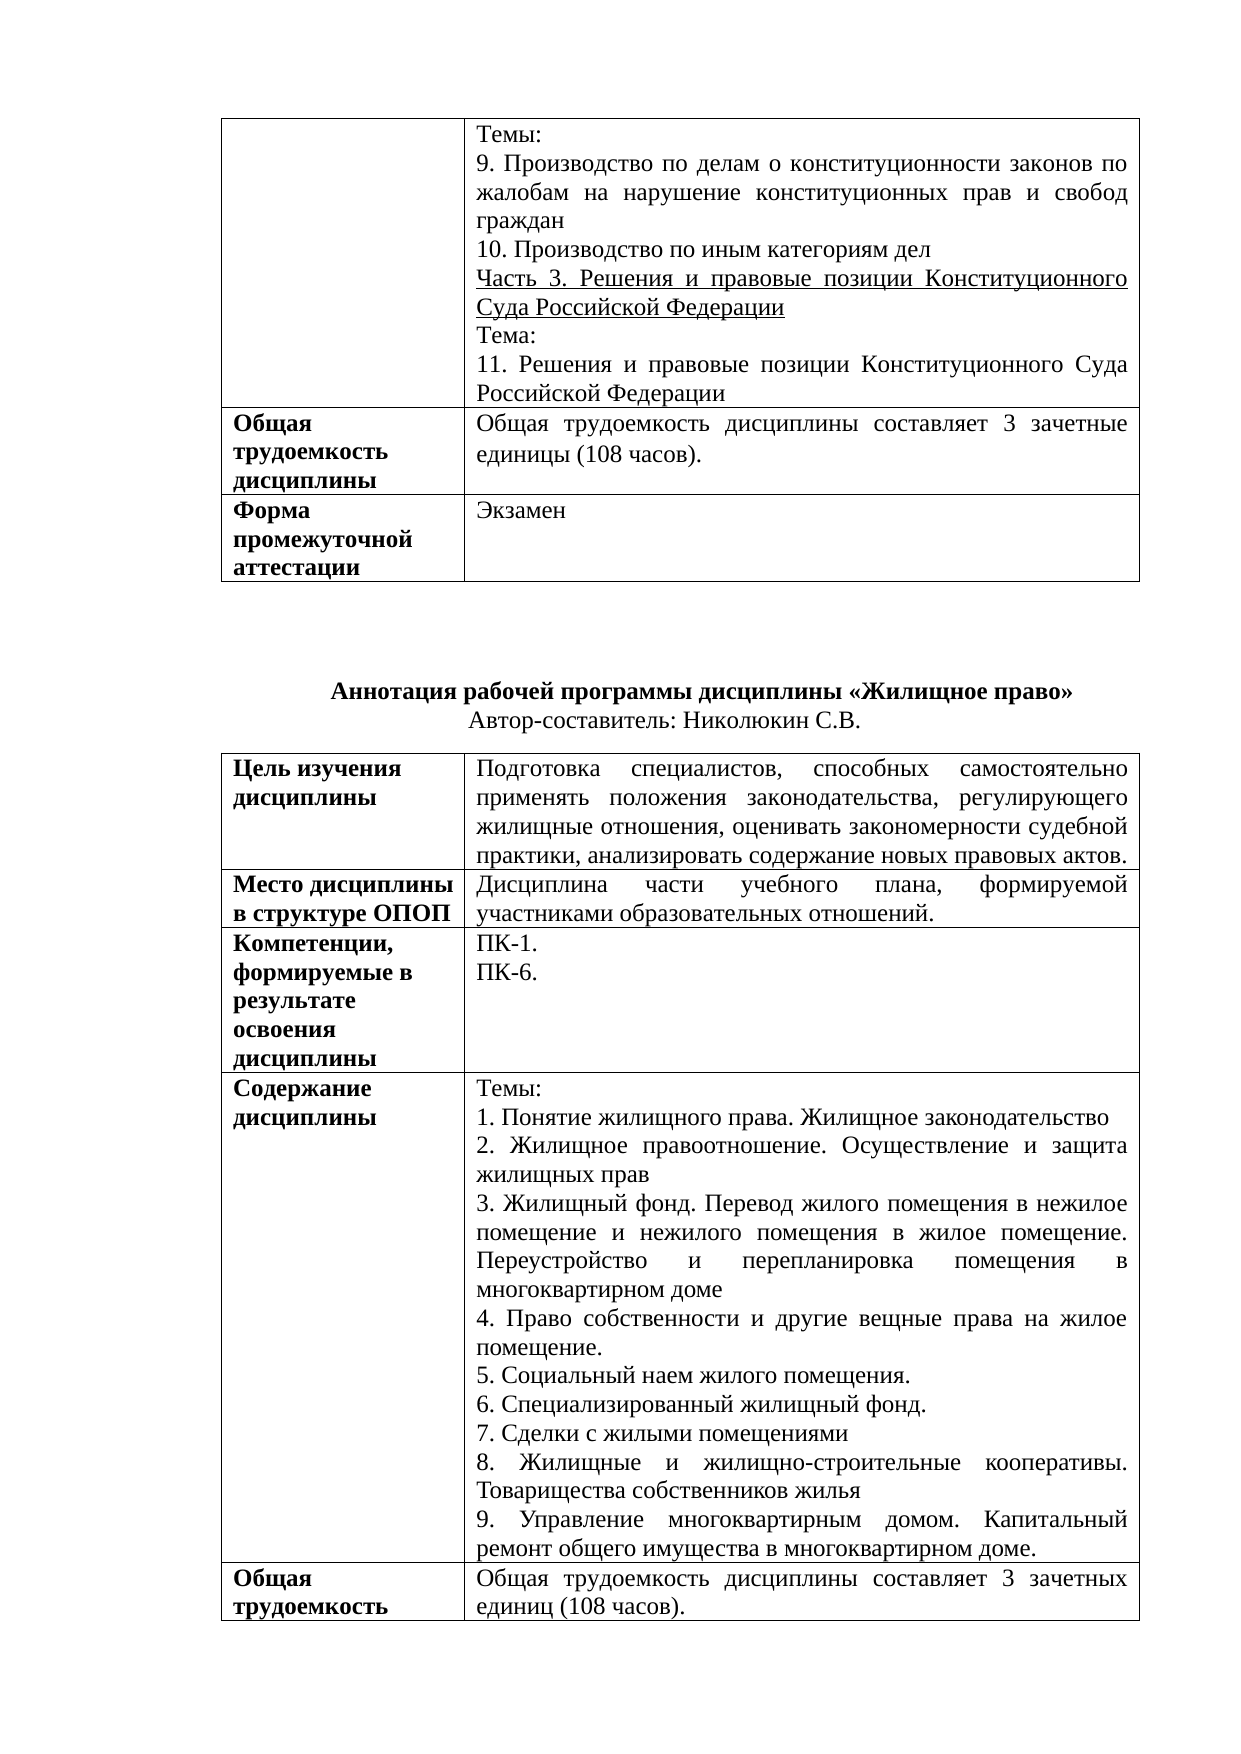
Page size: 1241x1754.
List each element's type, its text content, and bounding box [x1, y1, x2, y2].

table_cell Общая трудоемкость дисциплины [222, 408, 464, 494]
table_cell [465, 119, 1139, 407]
table_cell Форма промежуточной аттестации [222, 495, 464, 581]
table_cell Экзамен [465, 495, 1139, 581]
table_cell Дисциплина части учебного плана, формируемой участниками образовательных отношений. [465, 870, 1139, 927]
table_cell ПК-1. ПК-6. [465, 928, 1139, 1072]
table_cell Темы: 1. Понятие жилищного права. Жилищное законодательство 2. Жилищное правоотношение. Осуществление и защита жилищных прав 3. Жилищный фонд. Перевод жилого помещения в нежилое помещение и нежилого помещения в жилое помещение. Переустройство и перепланировка помещения в многоквартирном доме 4. Право собственности и другие вещные права на жилое помещение. 5. Социальный наем жилого помещения. 6. Специализированный жилищный фонд. 7. Сделки с жилыми помещениями 8. Жилищные и жилищно-строительные кооперативы. Товарищества собственников жилья 9. Управление многоквартирным домом. Капитальный ремонт общего имущества в многоквартирном доме. [465, 1073, 1139, 1562]
table_cell Общая трудоемкость дисциплины составляет 3 зачетные единицы (108 часов). [465, 408, 1139, 494]
text Автор-составитель: Николюкин С.В. [177, 705, 1152, 733]
table_cell Содержание дисциплины [222, 1073, 464, 1562]
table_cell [222, 119, 464, 407]
text Аннотация рабочей программы дисциплины «Жилищное право» [177, 676, 1152, 705]
table_header Подготовка специалистов, способных самостоятельно применять положения законодательства, регулирующего жилищные отношения, оценивать закономерности судебной практики, анализировать содержание новых правовых актов. [465, 754, 1139, 868]
table_cell Место дисциплины в структуре ОПОП [222, 870, 464, 927]
table_cell Компетенции, формируемые в результате освоения дисциплины [222, 928, 464, 1072]
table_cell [465, 1563, 1139, 1620]
table_header Цель изучения дисциплины [222, 754, 464, 868]
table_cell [222, 1563, 464, 1620]
